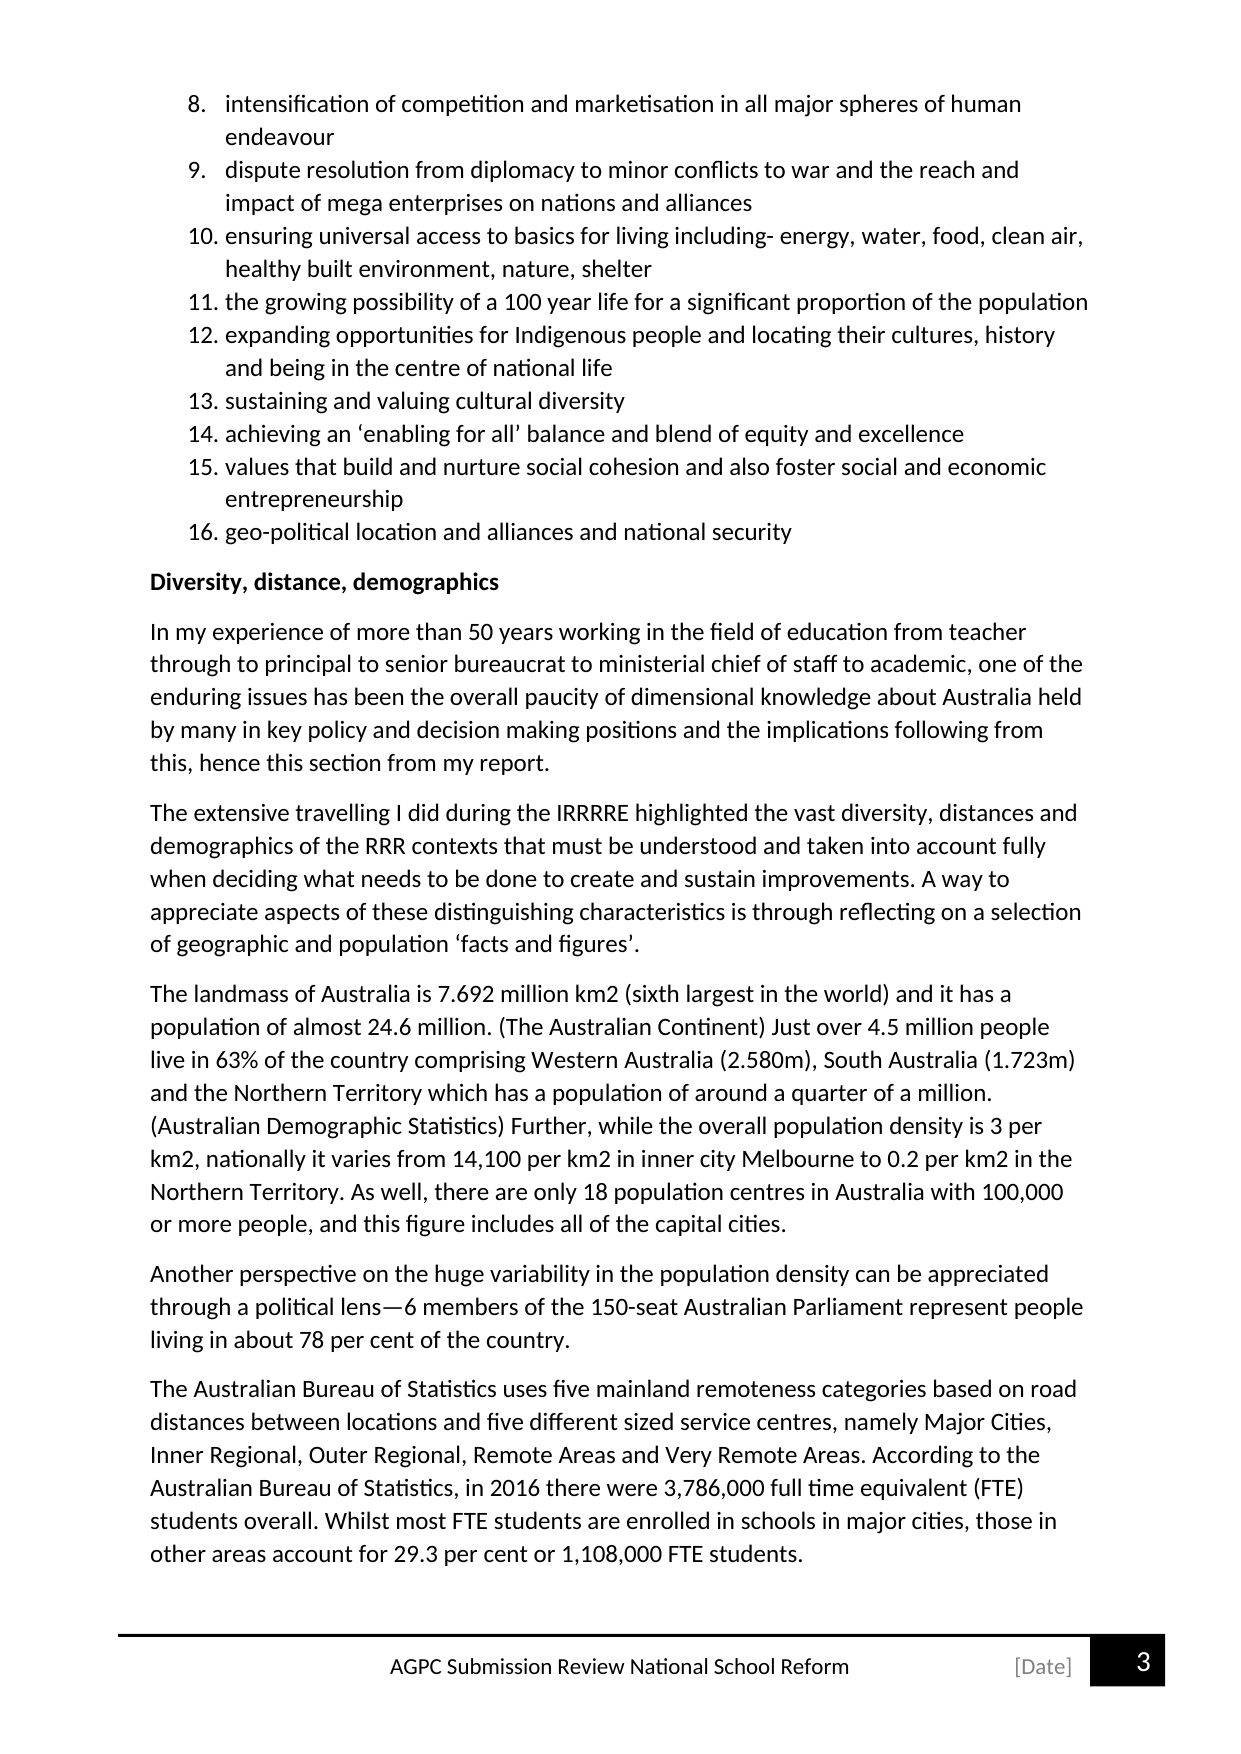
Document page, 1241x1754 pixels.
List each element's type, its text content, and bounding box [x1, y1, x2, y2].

text The Australian Bureau of Statistics uses five mainland remoteness categories based on road distances between locations and five different sized service centres, namely Major Cities, Inner Regional, Outer Regional, Remote Areas and Very Remote Areas. According to the Australian Bureau of Statistics, in 2016 there were 3,786,000 full time equivalent (FTE) students overall. Whilst most FTE students are enrolled in schools in major cities, those in other areas account for 29.3 per cent or 1,108,000 FTE students. [150, 1374, 1090, 1569]
text In my experience of more than 50 years working in the field of education from teacher through to principal to senior bureaucrat to ministerial chief of staff to academic, one of the enduring issues has been the overall paucity of dimensional knowledge about Australia held by many in key policy and decision making positions and the implications following from this, hence this section from my report. [150, 616, 1090, 778]
list dispute resolution from diplomacy to minor conflicts to war and the reach and impact of mega enterprises on nations and alliances [187, 154, 1090, 218]
list the growing possibility of a 100 year life for a significant proportion of the population [187, 286, 1090, 317]
text The extensive travelling I did during the IRRRRE highlighted the vast diversity, distances and demographics of the RRR contexts that must be understood and taken into account fully when deciding what needs to be done to create and sustain improvements. A way to appreciate aspects of these distinguishing characteristics is through reflecting on a selection of geographic and population ‘facts and figures’. [150, 797, 1090, 959]
list intensification of competition and marketisation in all major spheres of human endeavour [187, 89, 1090, 152]
text Diversity, distance, demographics [150, 566, 1090, 597]
list expanding opportunities for Indigenous people and locating their cultures, history and being in the centre of national life [187, 319, 1090, 382]
text The landmass of Australia is 7.692 million km2 (sixth largest in the world) and it has a population of almost 24.6 million. (The Australian Continent) Just over 4.5 million people live in 63% of the country comprising Western Australia (2.580m), South Australia (1.723m) and the Northern Territory which has a population of around a quarter of a million. (Australian Demographic Statistics) Further, while the overall population density is 3 per km2, nationally it varies from 14,100 per km2 in inner city Melbourne to 0.2 per km2 in the Northern Territory. As well, there are only 18 population centres in Australia with 100,000 or more people, and this figure includes all of the capital cities. [150, 978, 1090, 1239]
text Another perspective on the huge variability in the population density can be appreciated through a political lens—6 members of the 150-seat Australian Parliament represent people living in about 78 per cent of the country. [150, 1258, 1090, 1354]
list achieving an ‘enabling for all’ balance and blend of equity and excellence [187, 418, 1090, 448]
list values that build and nurture social cohesion and also foster social and economic entrepreneurship [187, 451, 1090, 514]
list geo-political location and alliances and national security [187, 517, 1090, 547]
list sustaining and valuing cultural diversity [187, 385, 1090, 415]
list ensuring universal access to basics for living including- energy, water, food, clean air, healthy built environment, nature, shelter [187, 220, 1090, 284]
